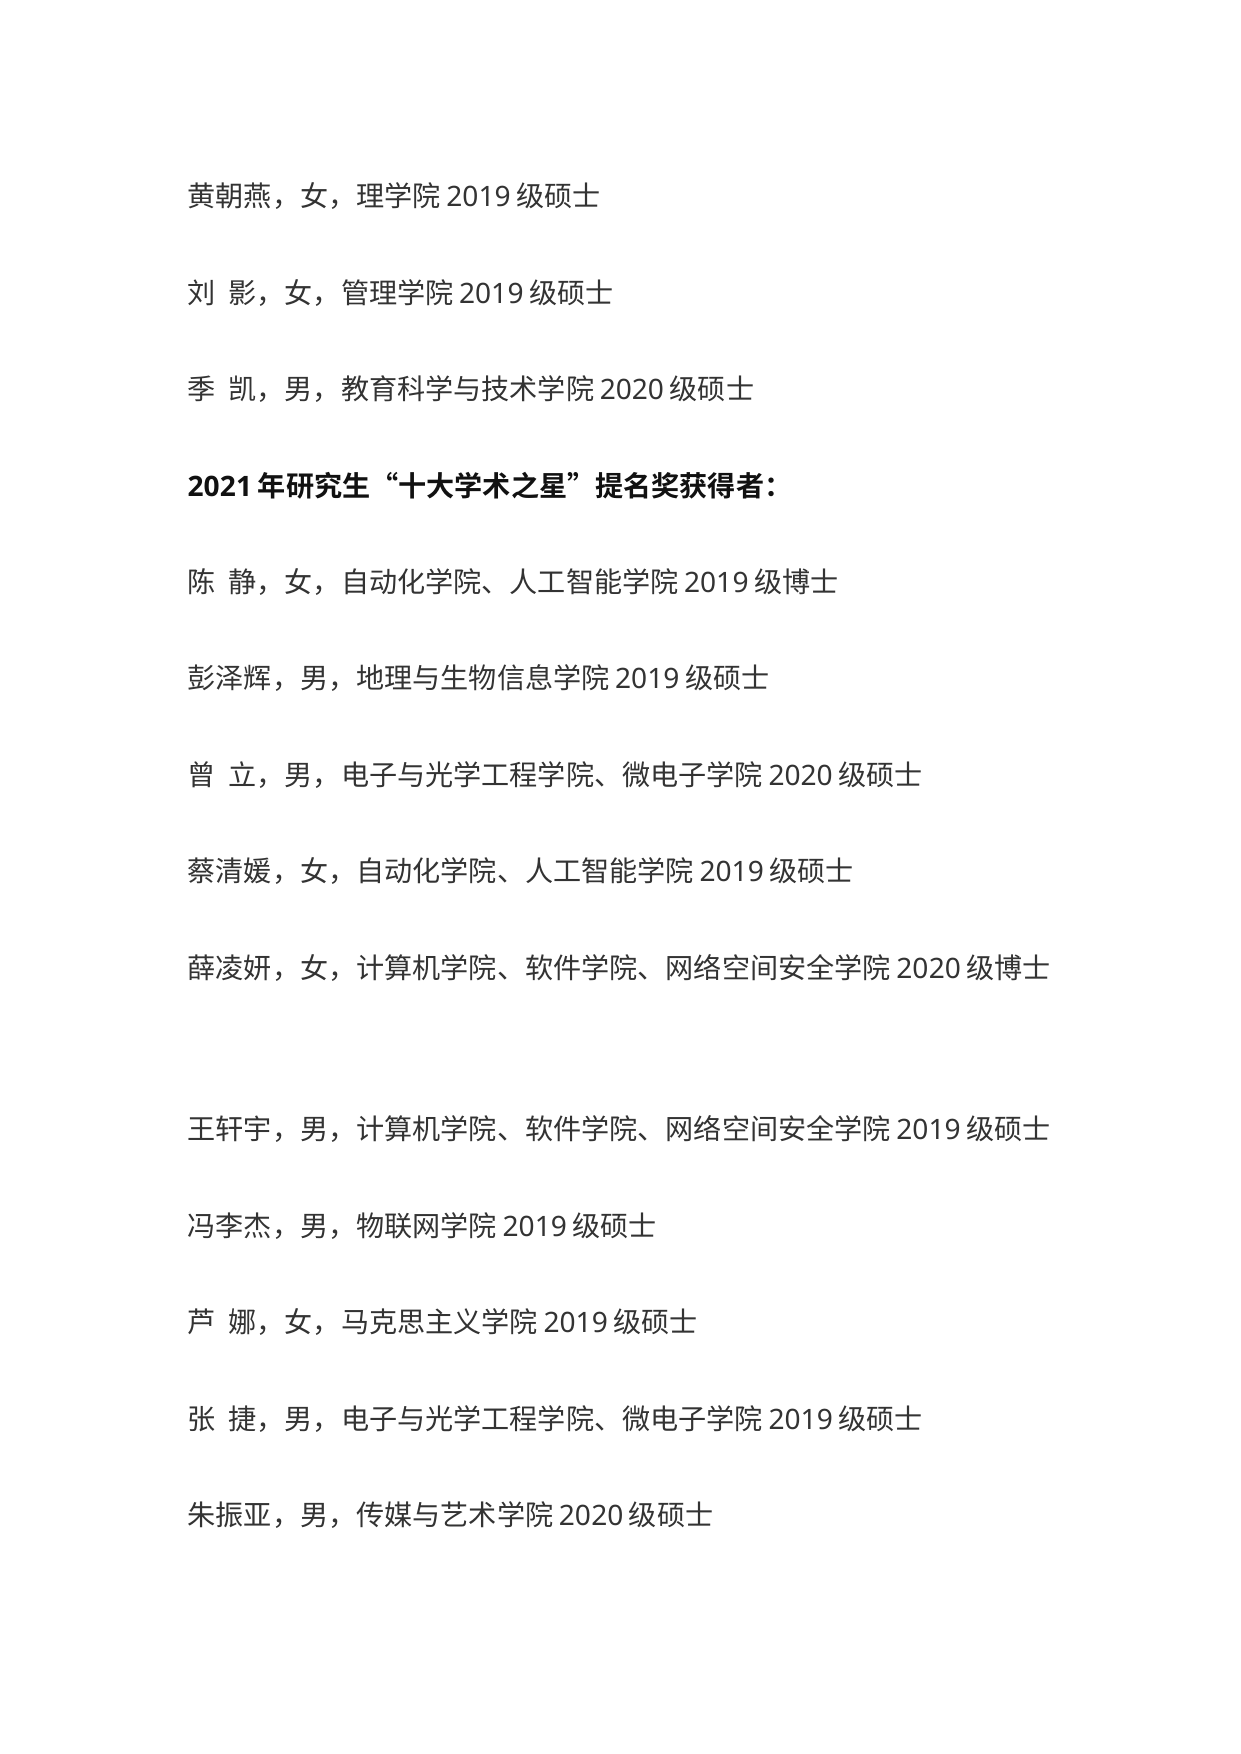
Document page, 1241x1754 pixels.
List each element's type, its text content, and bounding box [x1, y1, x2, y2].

text 黄朝燕，女，理学院2019级硕士 [187, 162, 1053, 227]
text 薛凌妍，女，计算机学院、软件学院、网络空间安全学院2020级博士 [187, 934, 1053, 1064]
text 朱振亚，男，传媒与艺术学院2020级硕士 [187, 1481, 1053, 1546]
text 王轩宇，男，计算机学院、软件学院、网络空间安全学院2019级硕士 [187, 1095, 1053, 1160]
text 张 捷，男，电子与光学工程学院、微电子学院2019级硕士 [187, 1384, 1053, 1449]
text 芦 娜，女，马克思主义学院2019级硕士 [187, 1288, 1053, 1353]
text 2021年研究生“十大学术之星”提名奖获得者： [187, 451, 1053, 516]
text 陈 静，女，自动化学院、人工智能学院2019级博士 [187, 548, 1053, 613]
text 曾 立，男，电子与光学工程学院、微电子学院2020级硕士 [187, 741, 1053, 806]
text 蔡清媛，女，自动化学院、人工智能学院2019级硕士 [187, 837, 1053, 902]
text 彭泽辉，男，地理与生物信息学院2019级硕士 [187, 644, 1053, 709]
text 冯李杰，男，物联网学院2019级硕士 [187, 1192, 1053, 1257]
text 季 凯，男，教育科学与技术学院2020级硕士 [187, 355, 1053, 420]
text 刘 影，女，管理学院2019级硕士 [187, 258, 1053, 323]
